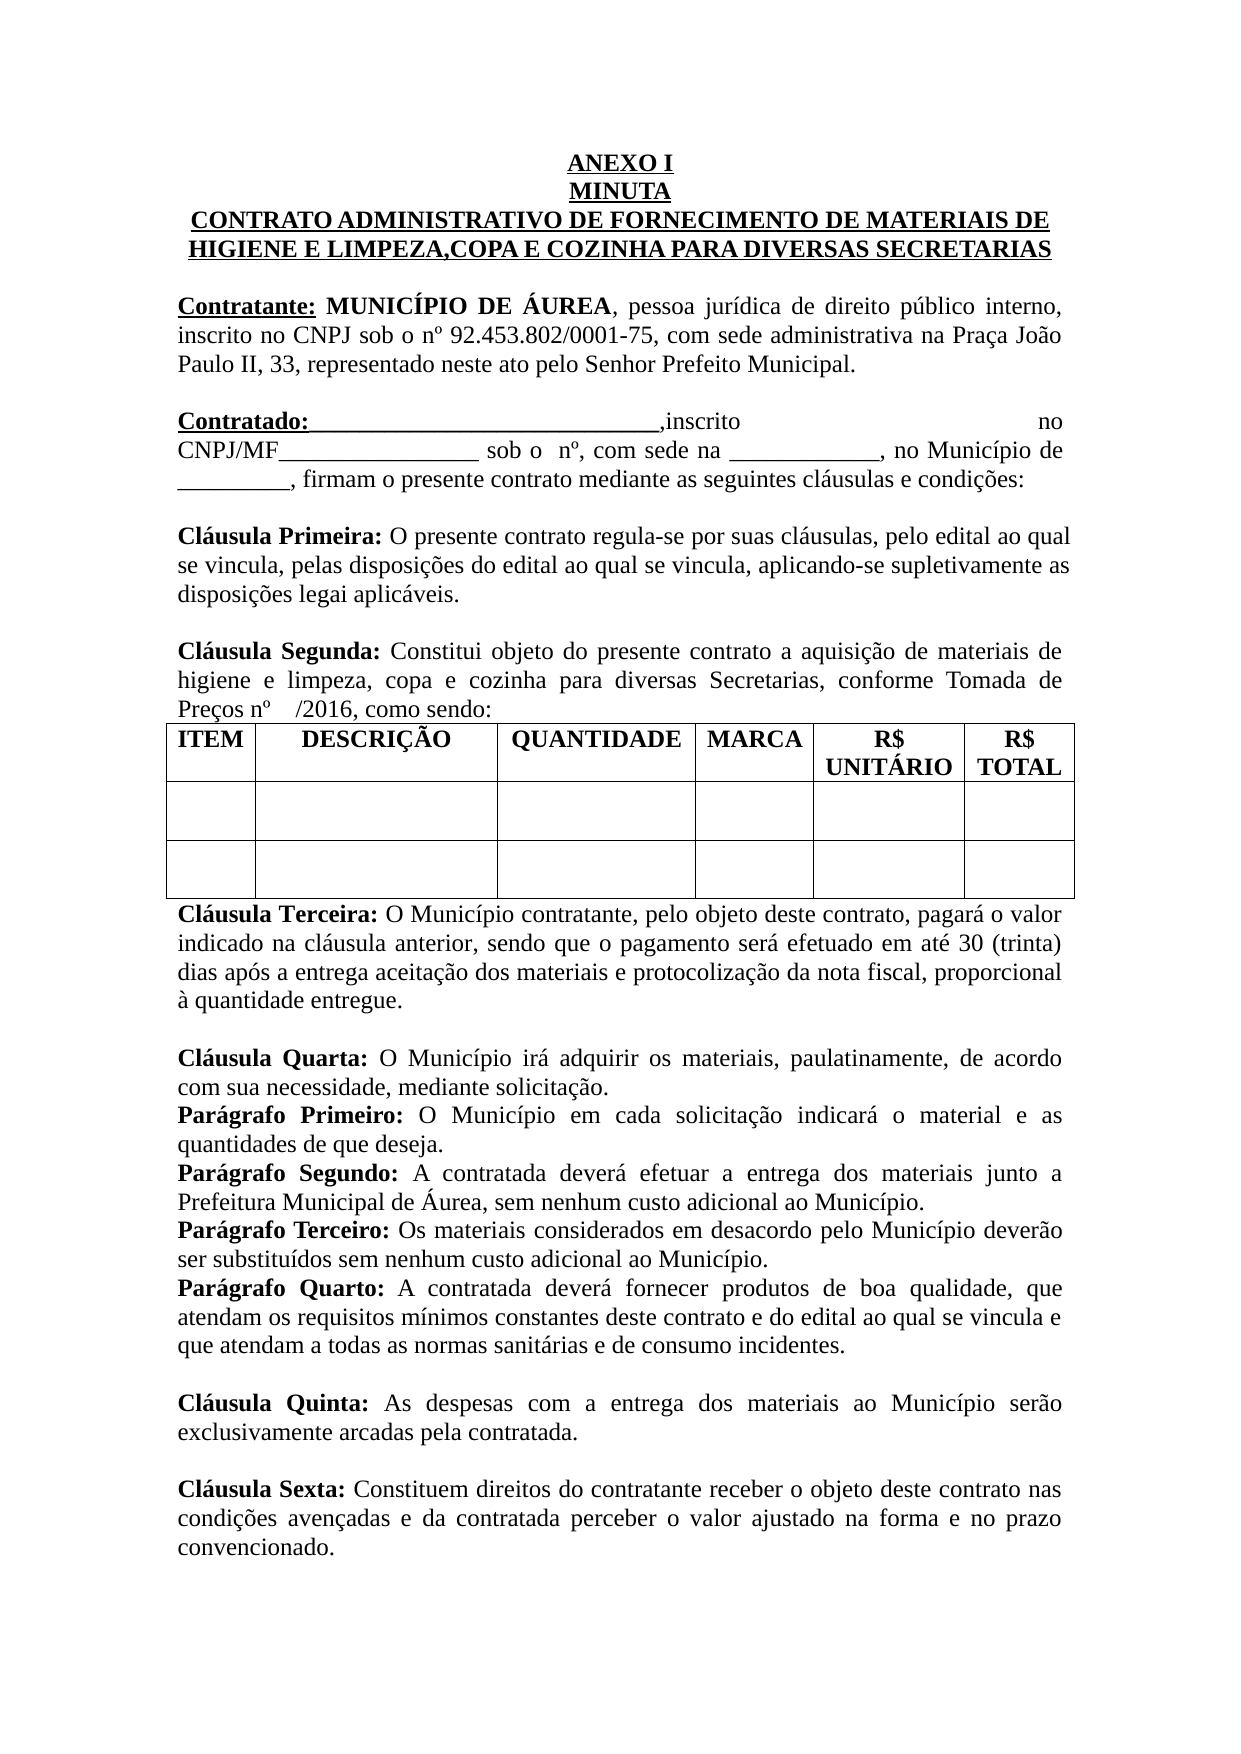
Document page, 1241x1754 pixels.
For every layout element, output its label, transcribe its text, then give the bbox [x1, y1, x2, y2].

table_cell [814, 841, 964, 898]
text Cláusula Segunda: Constitui objeto do presente contrato a aquisição de materiais de higiene e limpeza, copa e cozinha para diversas Secretarias, conforme Tomada de Preços nº /2016, como sendo: [177, 636, 1063, 723]
table_header MARCA [696, 724, 813, 781]
text Parágrafo Primeiro: O Município em cada solicitação indicará o material e as quantidades de que deseja. [177, 1101, 1063, 1158]
table_header R$ UNITÁRIO [814, 724, 964, 781]
table_cell [167, 782, 255, 840]
table_cell [498, 782, 695, 840]
table_cell [814, 782, 964, 840]
table_cell [965, 841, 1074, 898]
table_header R$ TOTAL [965, 724, 1074, 781]
text ANEXO I [177, 148, 1063, 176]
table_header DESCRIÇÃO [256, 724, 497, 781]
table_cell [167, 841, 255, 898]
subtitle CONTRATO ADMINISTRATIVO DE FORNECIMENTO DE MATERIAIS DE HIGIENE E LIMPEZA,COPA E COZINHA PARA DIVERSAS SECRETARIAS [177, 205, 1063, 263]
table_cell [256, 841, 497, 898]
text MINUTA [177, 176, 1063, 205]
text Contratado:____________________________,inscrito no CNPJ/MF________________ sob o nº, com sede na ____________, no Município de _________, firmam o presente contrato mediante as seguintes cláusulas e condições: [177, 406, 1063, 493]
text Parágrafo Terceiro: Os materiais considerados em desacordo pelo Município deverão ser substituídos sem nenhum custo adicional ao Município. [177, 1216, 1063, 1273]
table_cell [696, 782, 813, 840]
text Cláusula Quarta: O Município irá adquirir os materiais, paulatinamente, de acordo com sua necessidade, mediante solicitação. [177, 1043, 1063, 1101]
table_cell [696, 841, 813, 898]
subtitle Cláusula Primeira: O presente contrato regula-se por suas cláusulas, pelo edital ao qual se vincula, pelas disposições do edital ao qual se vincula, aplicando-se supletivamente as disposições legai aplicáveis. [177, 521, 1072, 608]
text Parágrafo Segundo: A contratada deverá efetuar a entrega dos materiais junto a Prefeitura Municipal de Áurea, sem nenhum custo adicional ao Município. [177, 1158, 1063, 1216]
text Contratante: MUNICÍPIO DE ÁUREA, pessoa jurídica de direito público interno, inscrito no CNPJ sob o nº 92.453.802/0001-75, com sede administrativa na Praça João Paulo II, 33, representado neste ato pelo Senhor Prefeito Municipal. [177, 291, 1063, 378]
table_cell [498, 841, 695, 898]
table_cell [965, 782, 1074, 840]
table_header QUANTIDADE [498, 724, 695, 781]
table_header ITEM [167, 724, 255, 781]
text Cláusula Quinta: As despesas com a entrega dos materiais ao Município serão exclusivamente arcadas pela contratada. [177, 1388, 1063, 1446]
text Cláusula Sexta: Constituem direitos do contratante receber o objeto deste contrato nas condições avençadas e da contratada perceber o valor ajustado na forma e no prazo convencionado. [177, 1474, 1063, 1561]
text Cláusula Terceira: O Município contratante, pelo objeto deste contrato, pagará o valor indicado na cláusula anterior, sendo que o pagamento será efetuado em até 30 (trinta) dias após a entrega aceitação dos materiais e protocolização da nota fiscal, proporcional à quantidade entregue. [177, 899, 1063, 1014]
text Parágrafo Quarto: A contratada deverá fornecer produtos de boa qualidade, que atendam os requisitos mínimos constantes deste contrato e do edital ao qual se vincula e que atendam a todas as normas sanitárias e de consumo incidentes. [177, 1273, 1063, 1359]
table_cell [256, 782, 497, 840]
